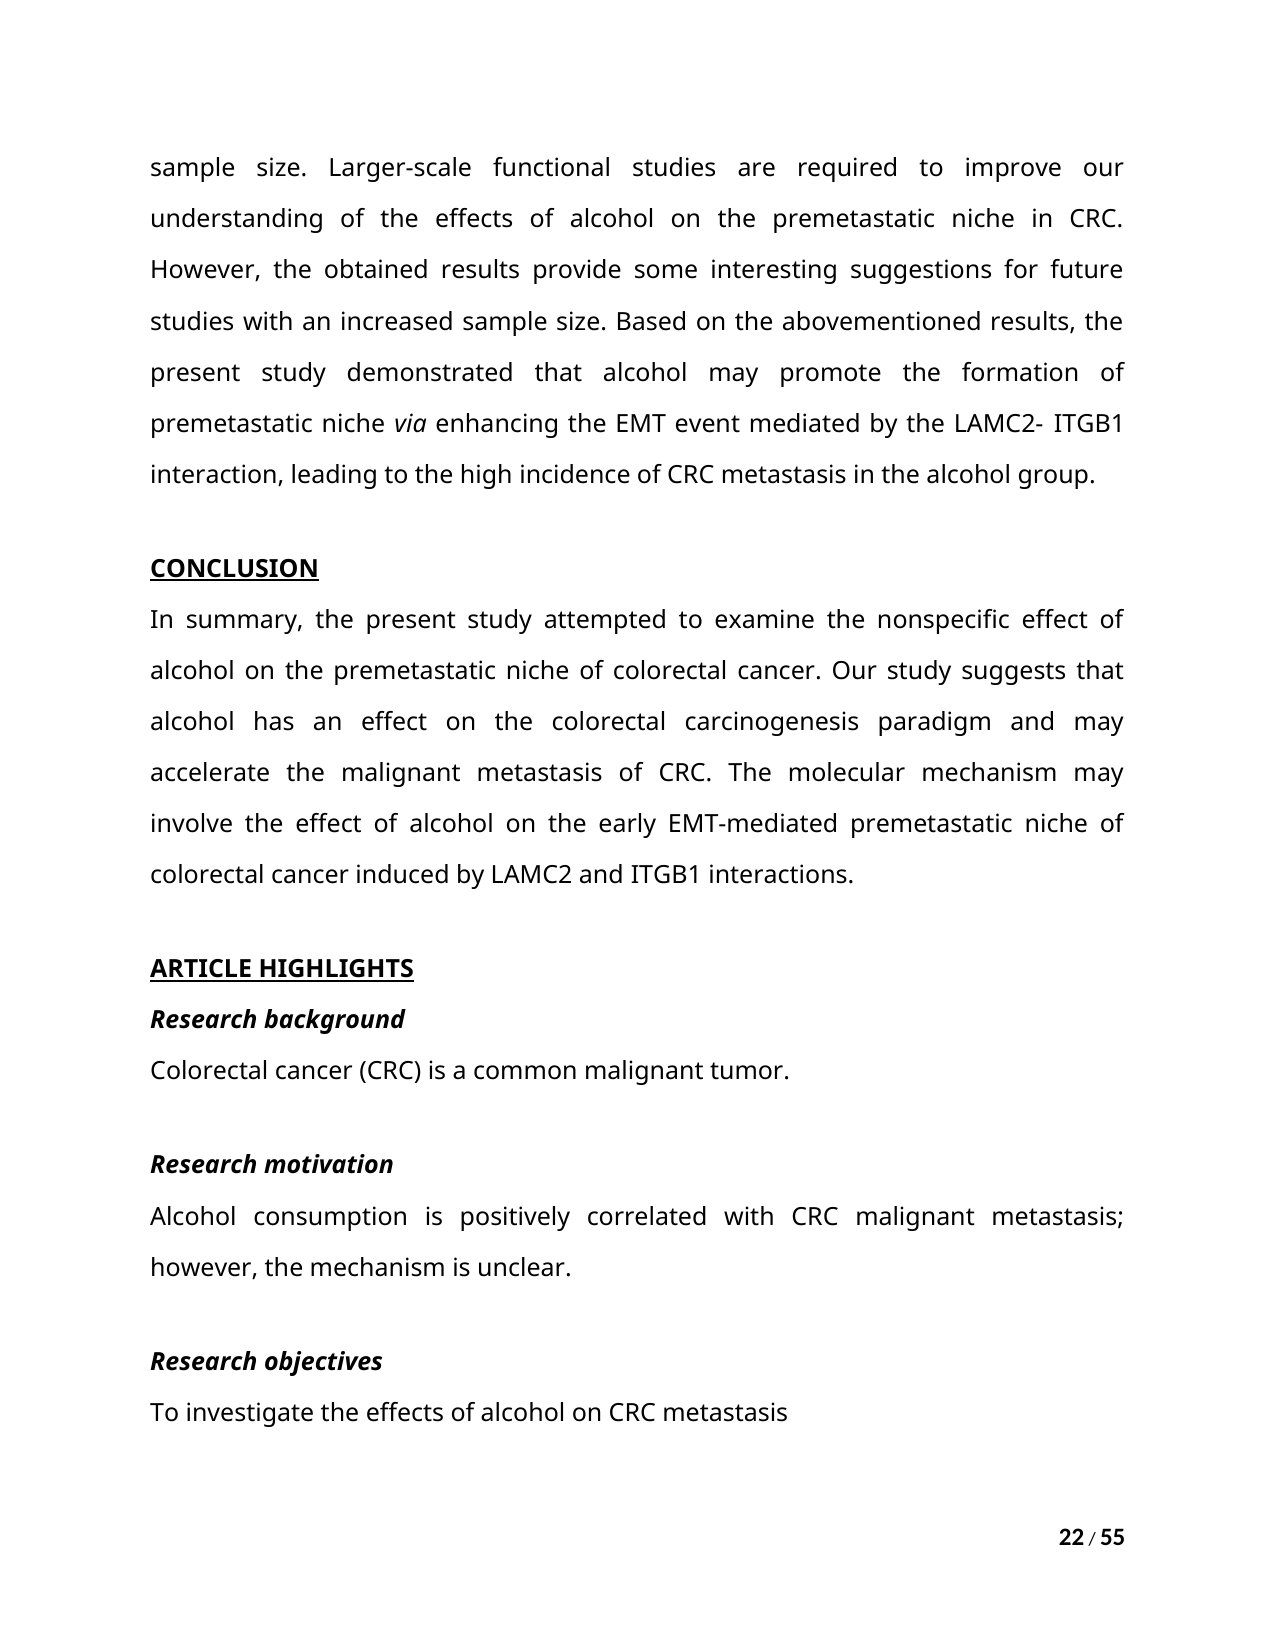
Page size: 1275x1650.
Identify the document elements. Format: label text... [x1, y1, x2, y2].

text Colorectal cancer (CRC) is a common malignant tumor. [150, 1053, 1125, 1087]
text CONCLUSION [150, 550, 1125, 584]
text ARTICLE HIGHLIGHTS [150, 951, 1125, 985]
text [150, 150, 1125, 490]
text Research motivation [150, 1147, 1125, 1181]
text Research background [150, 1002, 1125, 1036]
text Alcohol consumption is positively correlated with CRC malignant metastasis; however, the mechanism is unclear. [150, 1198, 1125, 1283]
text In summary, the present study attempted to examine the nonspecific effect of alcohol on the premetastatic niche of colorectal cancer. Our study suggests that alcohol has an effect on the colorectal carcinogenesis paradigm and may accelerate the malignant metastasis of CRC. The molecular mechanism may involve the effect of alcohol on the early EMT-mediated premetastatic niche of colorectal cancer induced by LAMC2 and ITGB1 interactions. [150, 601, 1125, 891]
text To investigate the effects of alcohol on CRC metastasis [150, 1394, 1125, 1428]
text Research objectives [150, 1343, 1125, 1377]
